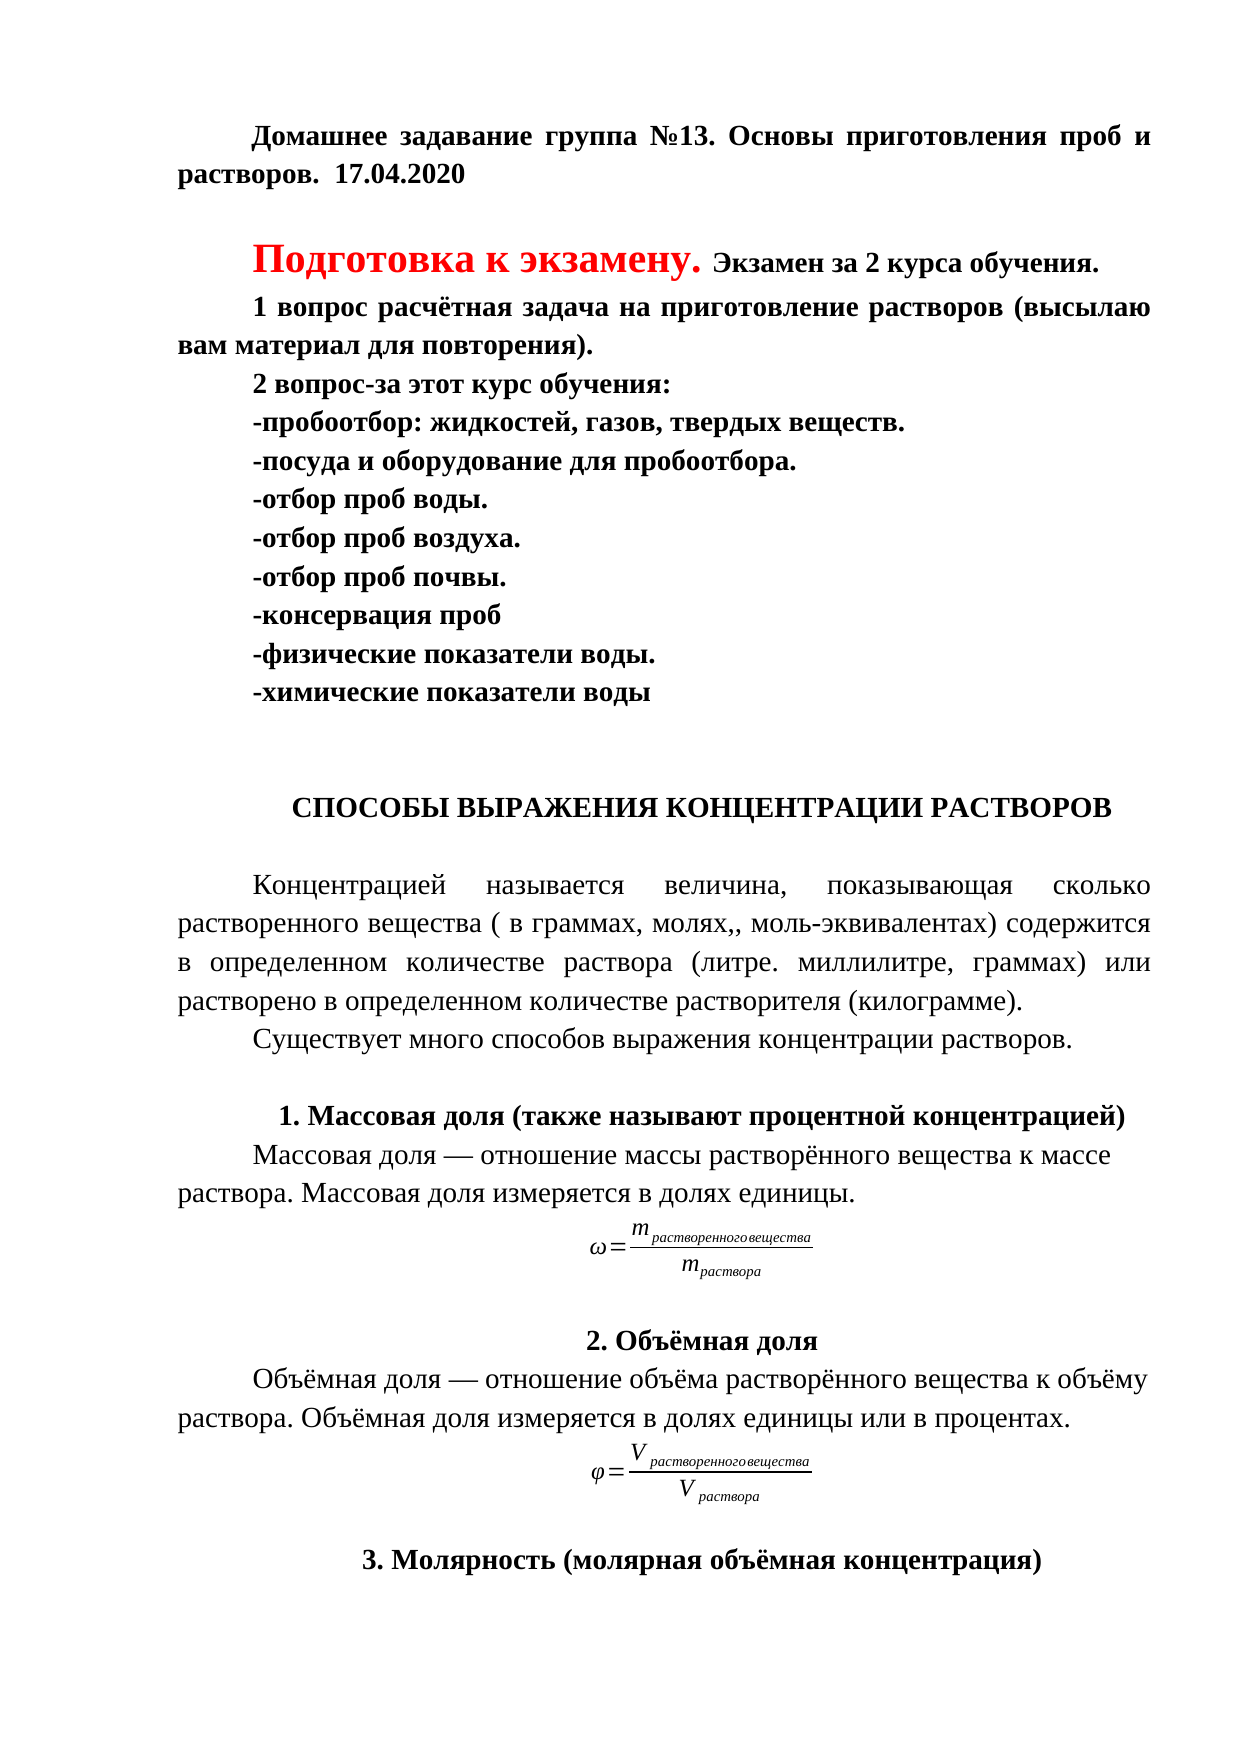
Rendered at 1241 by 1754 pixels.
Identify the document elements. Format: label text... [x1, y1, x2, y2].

text Массовая доля — отношение массы растворённого вещества к массе раствора. Массовая доля измеряется в долях единицы. [177, 1137, 1152, 1209]
text -консервация проб [177, 597, 1152, 631]
text 2 вопрос-за этот курс обучения: [177, 366, 1152, 399]
text 1 вопрос расчётная задача на приготовление растворов (высылаю вам материал для повторения). [177, 289, 1152, 361]
text Домашнее задавание группа №13. Основы приготовления проб и растворов. 17.04.2020 [177, 118, 1152, 190]
text -химические показатели воды [177, 674, 1152, 708]
text СПОСОБЫ ВЫРАЖЕНИЯ КОНЦЕНТРАЦИИ РАСТВОРОВ [177, 790, 1152, 823]
text Концентрацией называется величина, показывающая сколько растворенного вещества ( в граммах, молях,, моль-эквивалентах) содержится в определенном количестве раствора (литре. миллилитре, граммах) или растворено в определенном количестве растворителя (килограмме). [177, 867, 1152, 1016]
subtitle 2. Объёмная доля [177, 1323, 1152, 1357]
subtitle 1. Массовая доля (также называют процентной концентрацией) [177, 1098, 1152, 1132]
subtitle 3. Молярность (молярная объёмная концентрация) [177, 1542, 1152, 1576]
text Объёмная доля — отношение объёма растворённого вещества к объёму раствора. Объёмная доля измеряется в долях единицы или в процентах. [177, 1362, 1152, 1434]
text -посуда и оборудование для пробоотбора. [177, 443, 1152, 477]
text Подготовка к экзамену. Экзамен за 2 курса обучения. [177, 234, 1152, 282]
text Существует много способов выражения концентрации растворов. [177, 1021, 1152, 1055]
text -отбор проб воздуха. [177, 520, 1152, 554]
text -отбор проб воды. [177, 482, 1152, 515]
text -физические показатели воды. [177, 636, 1152, 669]
text -пробоотбор: жидкостей, газов, твердых веществ. [177, 404, 1152, 438]
text -отбор проб почвы. [177, 559, 1152, 592]
